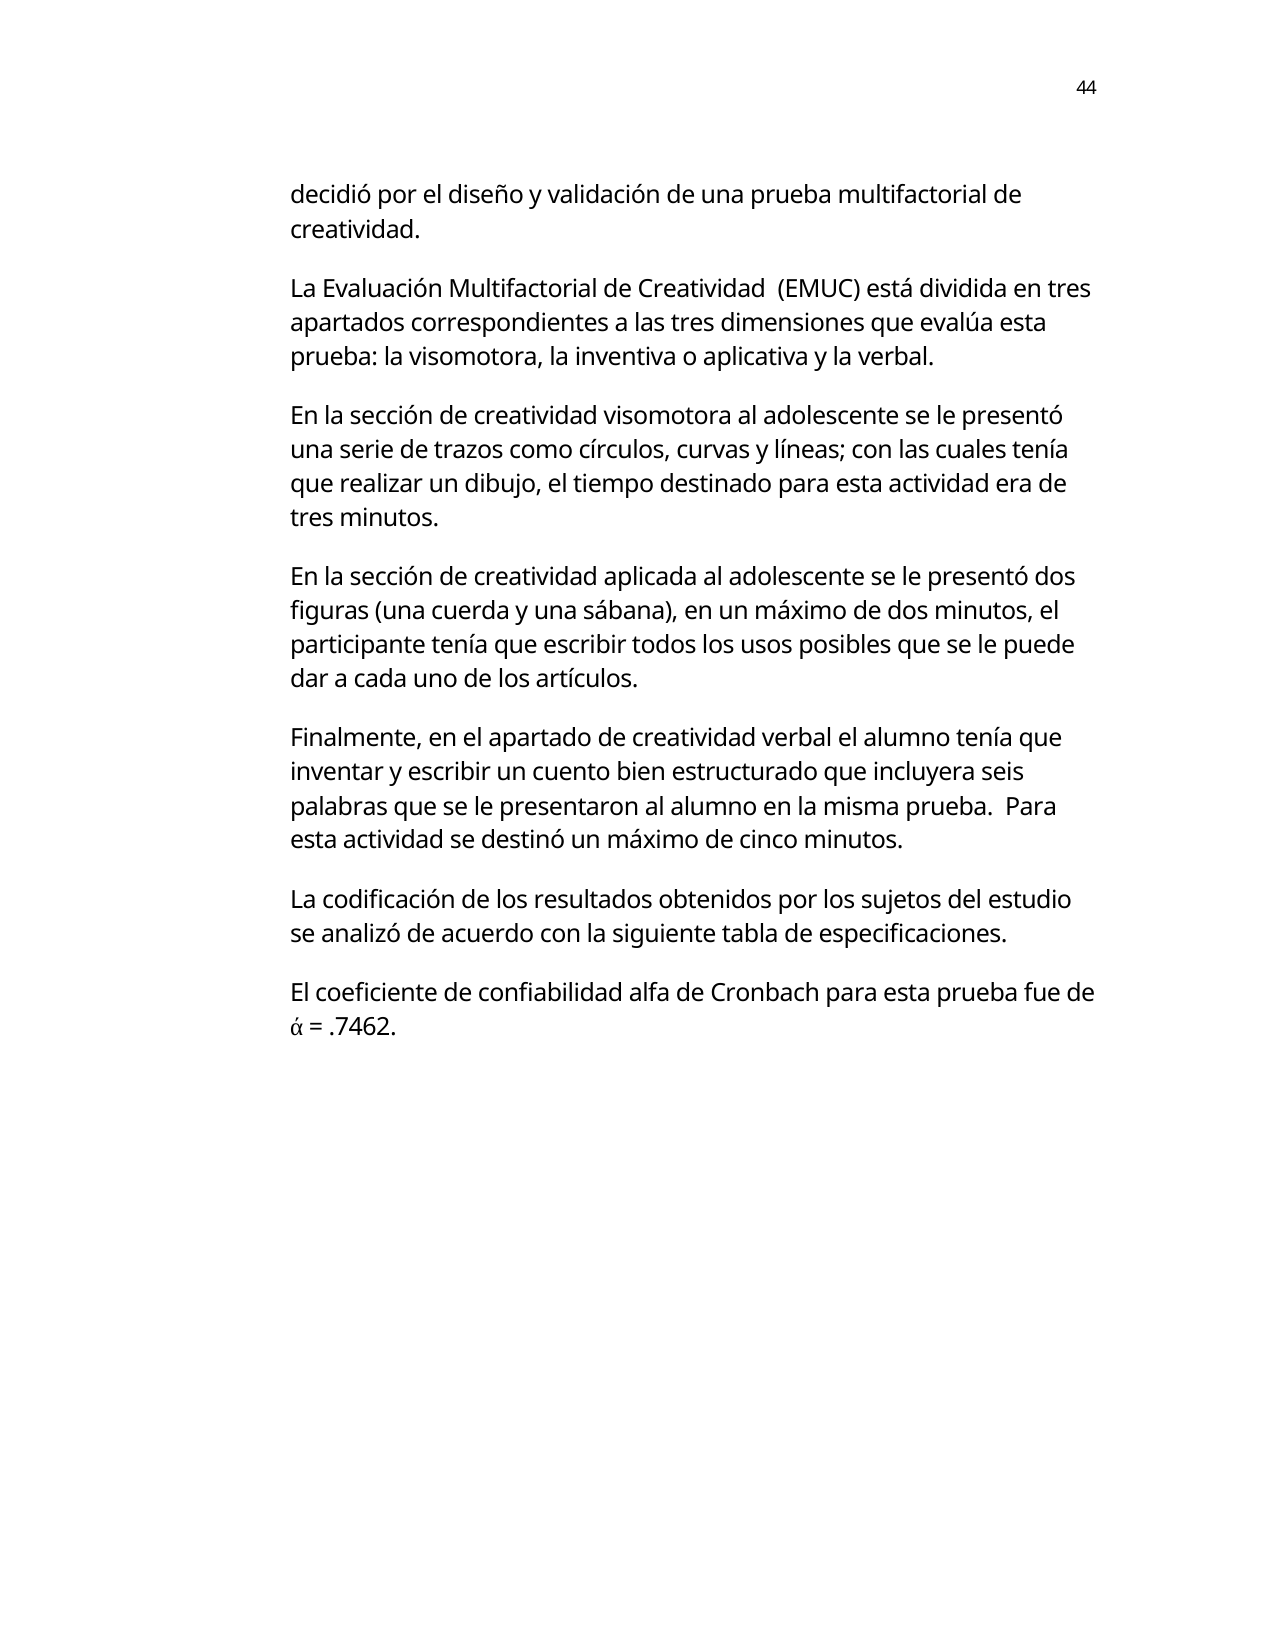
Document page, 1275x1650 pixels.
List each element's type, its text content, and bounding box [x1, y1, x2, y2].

text La codificación de los resultados obtenidos por los sujetos del estudio se analizó de acuerdo con la siguiente tabla de especificaciones. [290, 881, 1098, 949]
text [290, 177, 1098, 245]
text La Evaluación Multifactorial de Creatividad (EMUC) está dividida en tres apartados correspondientes a las tres dimensiones que evalúa esta prueba: la visomotora, la inventiva o aplicativa y la verbal. [290, 270, 1098, 372]
text El coeficiente de confiabilidad alfa de Cronbach para esta prueba fue de ά = .7462. [290, 974, 1098, 1042]
text Finalmente, en el apartado de creatividad verbal el alumno tenía que inventar y escribir un cuento bien estructurado que incluyera seis palabras que se le presentaron al alumno en la misma prueba. Para esta actividad se destinó un máximo de cinco minutos. [290, 720, 1098, 856]
text En la sección de creatividad visomotora al adolescente se le presentó una serie de trazos como círculos, curvas y líneas; con las cuales tenía que realizar un dibujo, el tiempo destinado para esta actividad era de tres minutos. [290, 397, 1098, 534]
text En la sección de creatividad aplicada al adolescente se le presentó dos figuras (una cuerda y una sábana), en un máximo de dos minutos, el participante tenía que escribir todos los usos posibles que se le puede dar a cada uno de los artículos. [290, 559, 1098, 695]
